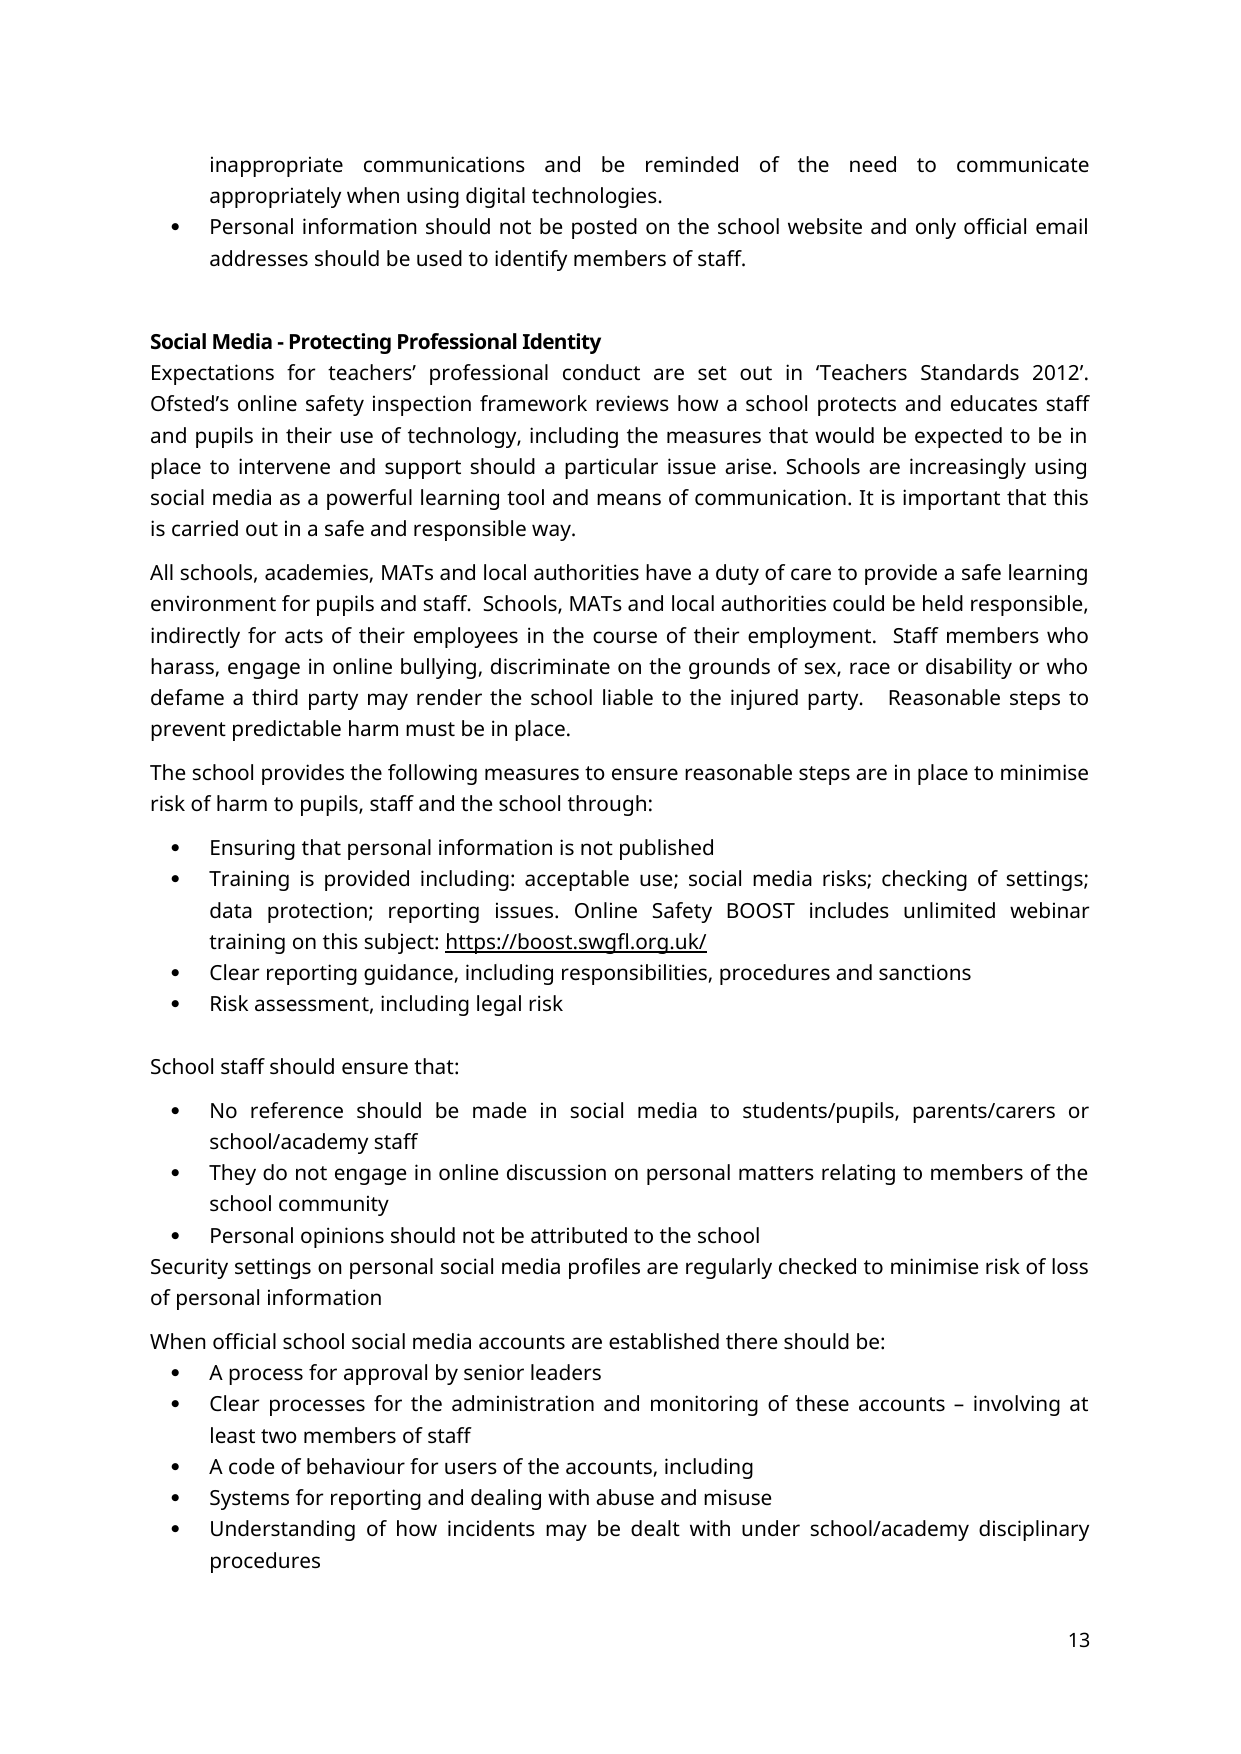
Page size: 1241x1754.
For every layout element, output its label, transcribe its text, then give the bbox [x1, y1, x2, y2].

text Expectations for teachers’ professional conduct are set out in ‘Teachers Standards 2012’. Ofsted’s online safety inspection framework reviews how a school protects and educates staff and pupils in their use of technology, including the measures that would be expected to be in place to intervene and support should a particular issue arise. Schools are increasingly using social media as a powerful learning tool and means of communication. It is important that this is carried out in a safe and responsible way. [150, 358, 1090, 543]
text School staff should ensure that: [150, 1052, 1090, 1081]
subtitle When official school social media accounts are established there should be: [150, 1327, 1090, 1356]
list Clear processes for the administration and monitoring of these accounts – involving at least two members of staff [172, 1389, 1090, 1449]
list A process for approval by senior leaders [172, 1358, 1090, 1387]
list Understanding of how incidents may be dealt with under school/academy disciplinary procedures [172, 1514, 1090, 1574]
list Ensuring that personal information is not published [172, 833, 1090, 862]
text The school provides the following measures to ensure reasonable steps are in place to minimise risk of harm to pupils, staff and the school through: [150, 758, 1090, 818]
subtitle Social Media - Protecting Professional Identity [150, 327, 1090, 356]
list No reference should be made in social media to students/pupils, parents/carers or school/academy staff [172, 1096, 1090, 1156]
list They do not engage in online discussion on personal matters relating to members of the school community [172, 1158, 1090, 1218]
list A code of behaviour for users of the accounts, including [172, 1452, 1090, 1481]
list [172, 150, 1090, 210]
text All schools, academies, MATs and local authorities have a duty of care to provide a safe learning environment for pupils and staff. Schools, MATs and local authorities could be held responsible, indirectly for acts of their employees in the course of their employment. Staff members who harass, engage in online bullying, discriminate on the grounds of sex, race or disability or who defame a third party may render the school liable to the injured party. Reasonable steps to prevent predictable harm must be in place. [150, 558, 1090, 743]
list Clear reporting guidance, including responsibilities, procedures and sanctions [172, 958, 1090, 987]
list Risk assessment, including legal risk [172, 989, 1090, 1018]
list Training is provided including: acceptable use; social media risks; checking of settings; data protection; reporting issues. Online Safety BOOST includes unlimited webinar training on this subject: https://boost.swgfl.org.uk/ [172, 864, 1090, 956]
text Security settings on personal social media profiles are regularly checked to minimise risk of loss of personal information [150, 1252, 1090, 1312]
list Personal opinions should not be attributed to the school [172, 1221, 1090, 1249]
list Personal information should not be posted on the school website and only official email addresses should be used to identify members of staff. [172, 212, 1090, 272]
list Systems for reporting and dealing with abuse and misuse [172, 1483, 1090, 1512]
